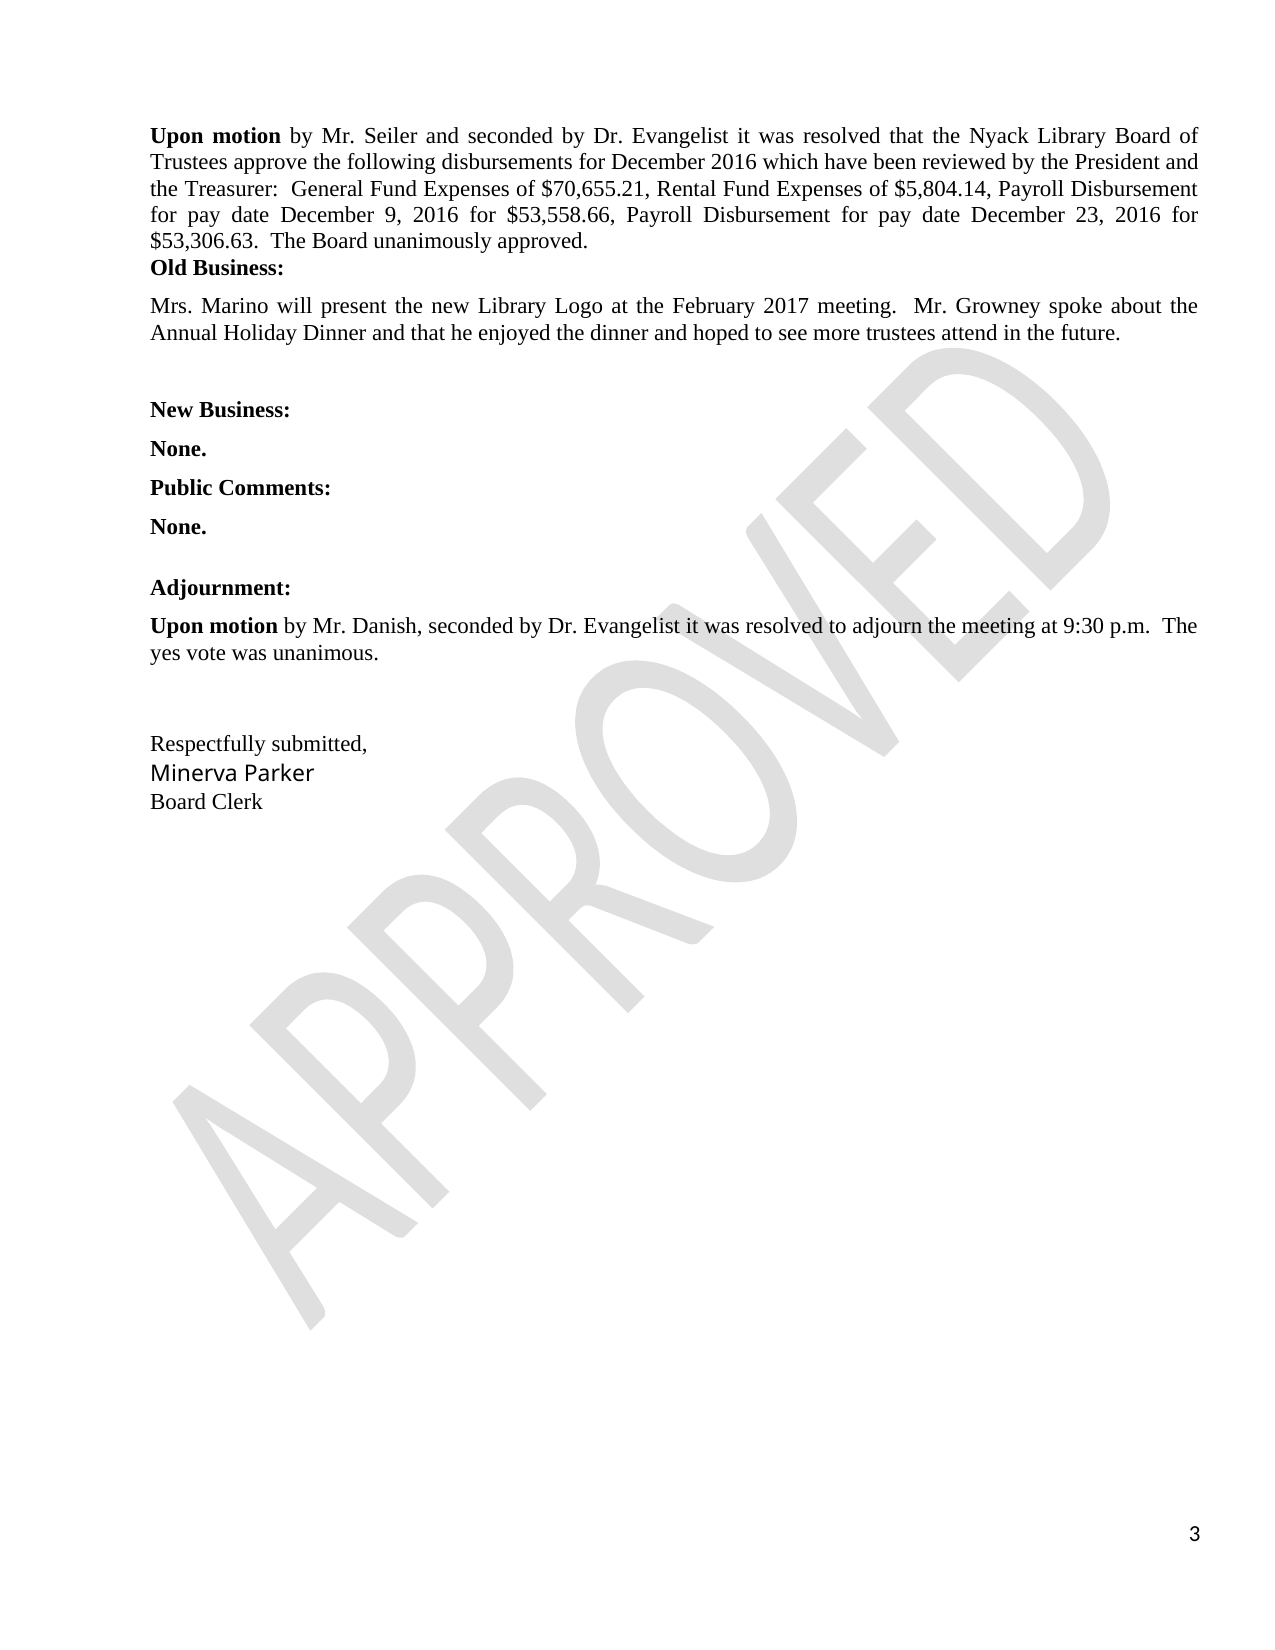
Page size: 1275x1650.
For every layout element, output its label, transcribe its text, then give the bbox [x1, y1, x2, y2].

text None. [150, 435, 1200, 462]
text None. [150, 513, 1200, 539]
text Board Clerk [112, 788, 1200, 814]
text Upon motion by Mr. Danish, seconded by Dr. Evangelist it was resolved to adjourn the meeting at 9:30 p.m. The yes vote was unanimous. [150, 612, 1200, 665]
text Upon motion by Mr. Seiler and seconded by Dr. Evangelist it was resolved that the Nyack Library Board of Trustees approve the following disbursements for December 2016 which have been reviewed by the President and the Treasurer: General Fund Expenses of $70,655.21, Rental Fund Expenses of $5,804.14, Payroll Disbursement for pay date December 9, 2016 for $53,558.66, Payroll Disbursement for pay date December 23, 2016 for $53,306.63. The Board unanimously approved. [150, 122, 1200, 254]
text New Business: [150, 397, 1200, 423]
text Old Business: [75, 254, 1200, 280]
text Adjournment: [75, 573, 1200, 600]
text Mrs. Marino will present the new Library Logo at the February 2017 meeting. Mr. Growney spoke about the Annual Holiday Dinner and that he enjoyed the dinner and hoped to see more trustees attend in the future. [150, 292, 1200, 345]
text Public Comments: [150, 474, 1200, 501]
text Respectfully submitted, [112, 730, 1200, 757]
text Minerva Parker [112, 757, 1200, 788]
